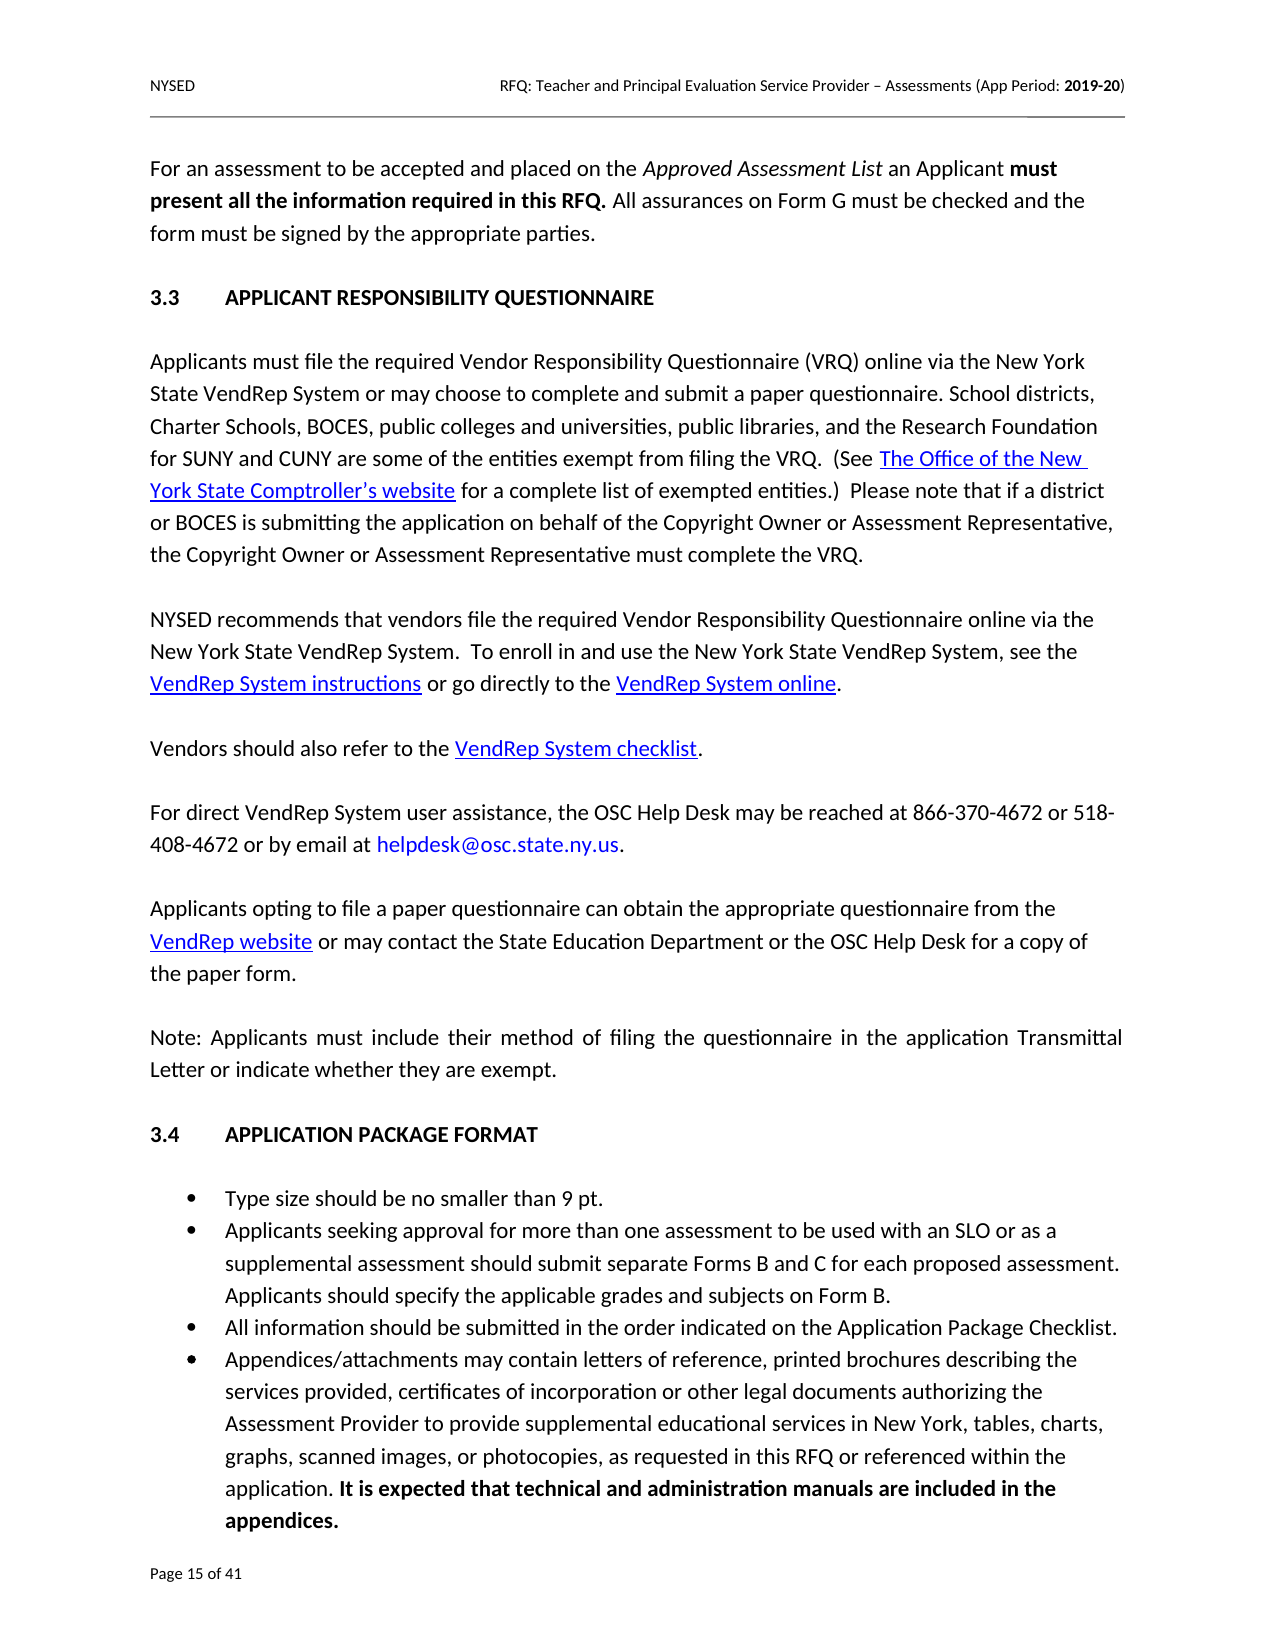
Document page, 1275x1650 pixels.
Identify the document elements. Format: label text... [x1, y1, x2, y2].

text Note: Applicants must include their method of filing the questionnaire in the application Transmittal Letter or indicate whether they are exempt. [150, 1023, 1125, 1083]
subtitle 3.3 APPLICANT RESPONSIBILITY QUESTIONNAIRE [150, 283, 1125, 311]
list Appendices/attachments may contain letters of reference, printed brochures describing the services provided, certificates of incorporation or other legal documents authorizing the Assessment Provider to provide supplemental educational services in New York, tables, charts, graphs, scanned images, or photocopies, as requested in this RFQ or referenced within the application. It is expected that technical and administration manuals are included in the appendices. [187, 1345, 1125, 1534]
text For direct VendRep System user assistance, the OSC Help Desk may be reached at 866-370-4672 or 518-408-4672 or by email at helpdesk@osc.state.ny.us. [150, 798, 1125, 858]
text For an assessment to be accepted and placed on the Approved Assessment List an Applicant must present all the information required in this RFQ. All assurances on Form G must be checked and the form must be signed by the appropriate parties. [150, 154, 1125, 247]
subtitle 3.4 APPLICATION PACKAGE FORMAT [150, 1120, 1125, 1148]
text Applicants must file the required Vendor Responsibility Questionnaire (VRQ) online via the New York State VendRep System or may choose to complete and submit a paper questionnaire. School districts, Charter Schools, BOCES, public colleges and universities, public libraries, and the Research Foundation for SUNY and CUNY are some of the entities exempt from filing the VRQ. (See The Office of the New York State Comptroller’s website for a complete list of exempted entities.) Please note that if a district or BOCES is submitting the application on behalf of the Copyright Owner or Assessment Representative, the Copyright Owner or Assessment Representative must complete the VRQ. [150, 347, 1125, 568]
text NYSED recommends that vendors file the required Vendor Responsibility Questionnaire online via the New York State VendRep System. To enroll in and use the New York State VendRep System, see the VendRep System instructions or go directly to the VendRep System online. [150, 605, 1125, 697]
text Applicants opting to file a paper questionnaire can obtain the appropriate questionnaire from the VendRep website or may contact the State Education Department or the OSC Help Desk for a copy of the paper form. [150, 894, 1125, 987]
list All information should be submitted in the order indicated on the Application Package Checklist. [187, 1313, 1125, 1341]
list Applicants seeking approval for more than one assessment to be used with an SLO or as a supplemental assessment should submit separate Forms B and C for each proposed assessment. Applicants should specify the applicable grades and subjects on Form B. [187, 1216, 1125, 1309]
text Vendors should also refer to the VendRep System checklist. [150, 734, 1125, 762]
list Type size should be no smaller than 9 pt. [187, 1184, 1125, 1212]
